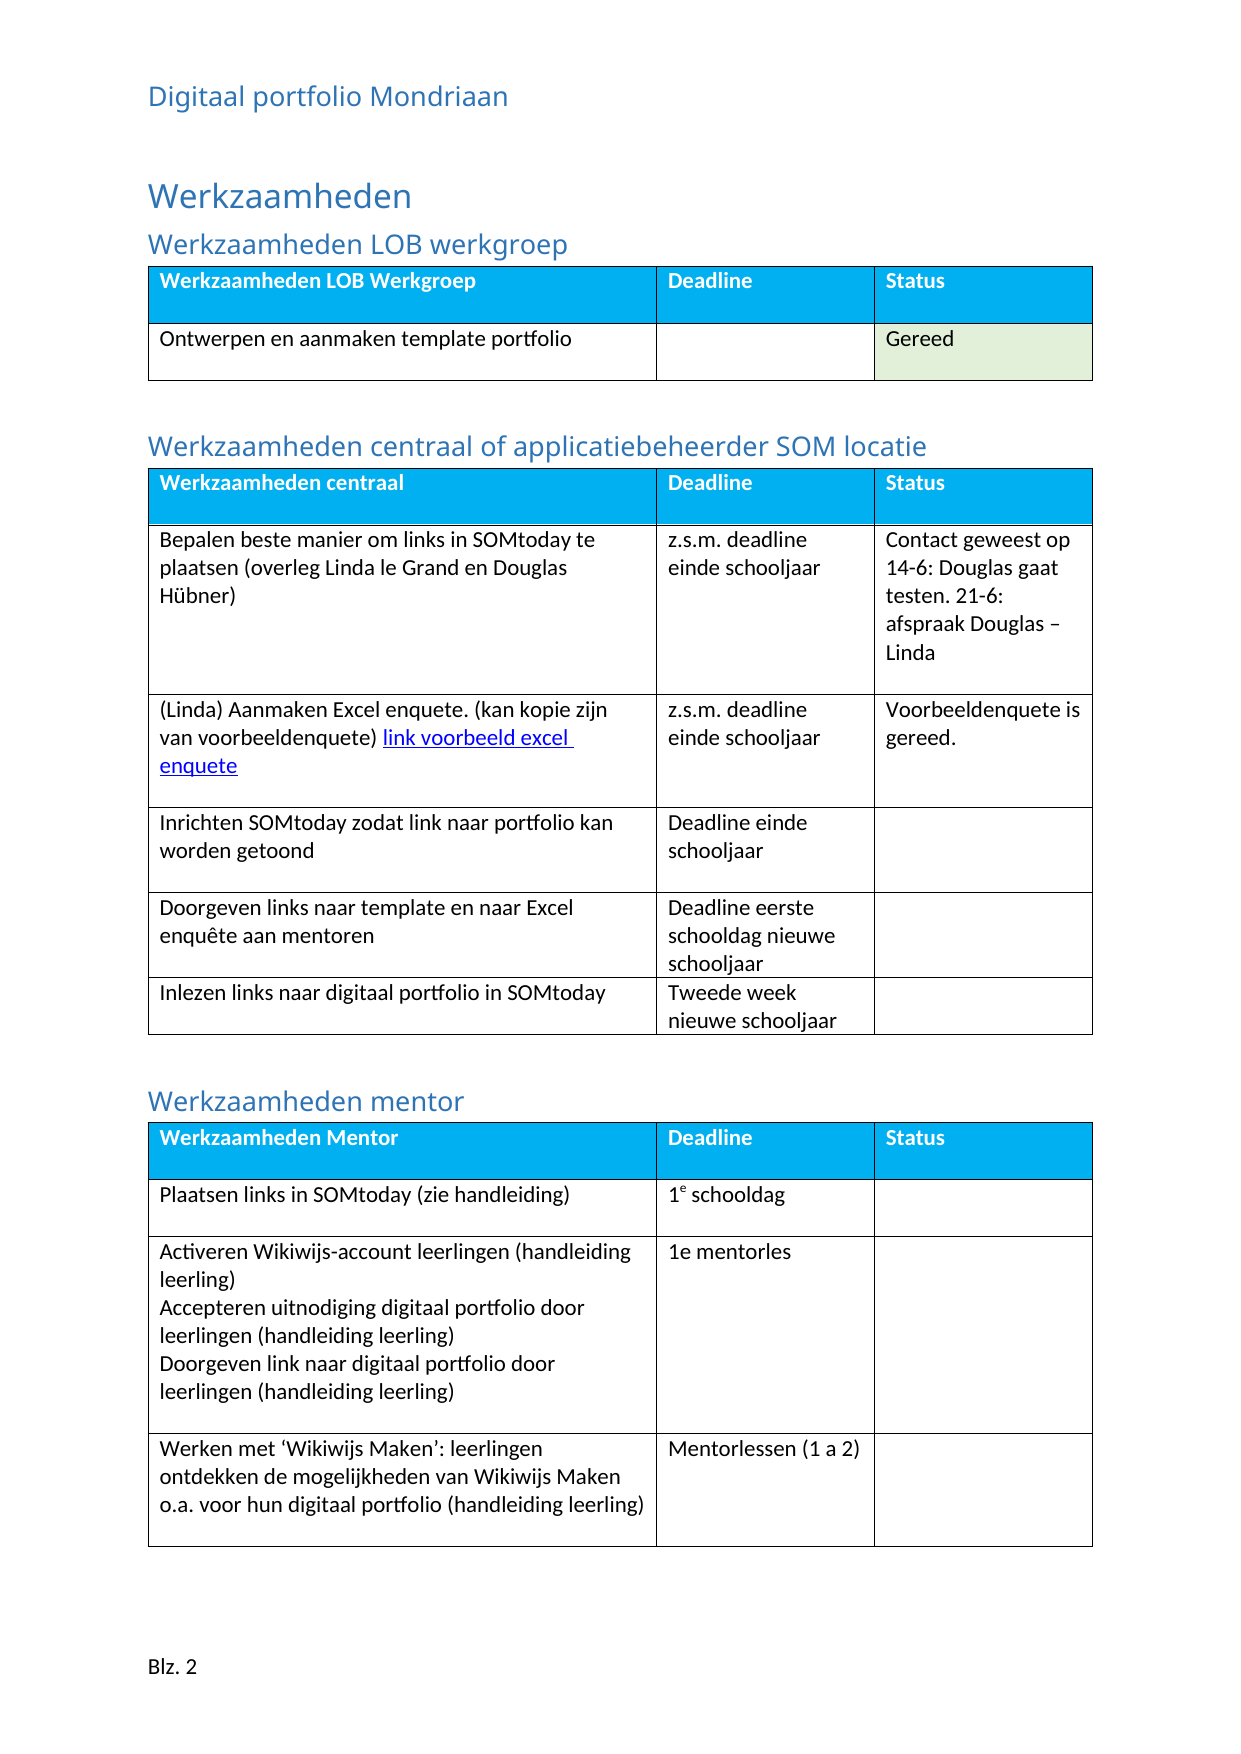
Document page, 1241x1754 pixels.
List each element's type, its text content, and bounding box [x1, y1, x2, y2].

table_header Werkzaamheden centraal [149, 469, 656, 524]
table_cell Deadline eerste schooldag nieuwe schooljaar [657, 893, 874, 977]
table_cell Doorgeven links naar template en naar Excel enquête aan mentoren [149, 893, 656, 977]
table_cell Contact geweest op 14-6: Douglas gaat testen. 21-6: afspraak Douglas – Linda [875, 526, 1092, 694]
subtitle Werkzaamheden centraal of applicatiebeheerder SOM locatie [148, 428, 1093, 464]
table_cell Voorbeeldenquete is gereed. [875, 695, 1092, 807]
table_cell [875, 893, 1092, 977]
table_cell [875, 1180, 1092, 1236]
table_cell Werken met ‘Wikiwijs Maken’: leerlingen ontdekken de mogelijkheden van Wikiwijs Maken o.a. voor hun digitaal portfolio (handleiding leerling) [149, 1434, 656, 1546]
table_header Deadline [657, 267, 874, 323]
table_header Werkzaamheden LOB Werkgroep [149, 267, 656, 323]
table_header Status [875, 1123, 1092, 1179]
table_cell [875, 978, 1092, 1034]
table_header Werkzaamheden Mentor [149, 1123, 656, 1179]
table_cell Tweede week nieuwe schooljaar [657, 978, 874, 1034]
table_cell [875, 1237, 1092, 1433]
table_header Status [875, 469, 1092, 524]
table_cell [657, 324, 874, 380]
table_cell Plaatsen links in SOMtoday (zie handleiding) [149, 1180, 656, 1236]
table_cell [875, 1434, 1092, 1546]
table_cell [875, 808, 1092, 892]
table_header Status [875, 267, 1092, 323]
table_cell Deadline einde schooljaar [657, 808, 874, 892]
subtitle Werkzaamheden [148, 173, 1093, 218]
table_cell z.s.m. deadline einde schooljaar [657, 695, 874, 807]
table_cell 1e schooldag [657, 1180, 874, 1236]
table_cell z.s.m. deadline einde schooljaar [657, 526, 874, 694]
table_cell Ontwerpen en aanmaken template portfolio [149, 324, 656, 380]
table_cell Bepalen beste manier om links in SOMtoday te plaatsen (overleg Linda le Grand en Douglas Hübner) [149, 526, 656, 694]
table_cell Gereed [875, 324, 1092, 380]
table_cell Inlezen links naar digitaal portfolio in SOMtoday [149, 978, 656, 1034]
table_cell 1e mentorles [657, 1237, 874, 1433]
table_header Deadline [657, 469, 874, 524]
table_cell Inrichten SOMtoday zodat link naar portfolio kan worden getoond [149, 808, 656, 892]
table_header Deadline [657, 1123, 874, 1179]
table_cell Activeren Wikiwijs-account leerlingen (handleiding leerling) Accepteren uitnodiging digitaal portfolio door leerlingen (handleiding leerling) Doorgeven link naar digitaal portfolio door leerlingen (handleiding leerling) [149, 1237, 656, 1433]
subtitle Werkzaamheden mentor [148, 1082, 1093, 1119]
table_cell Mentorlessen (1 a 2) [657, 1434, 874, 1546]
subtitle Werkzaamheden LOB werkgroep [148, 226, 1093, 263]
table_cell (Linda) Aanmaken Excel enquete. (kan kopie zijn van voorbeeldenquete) link voorbeeld excel enquete [149, 695, 656, 807]
